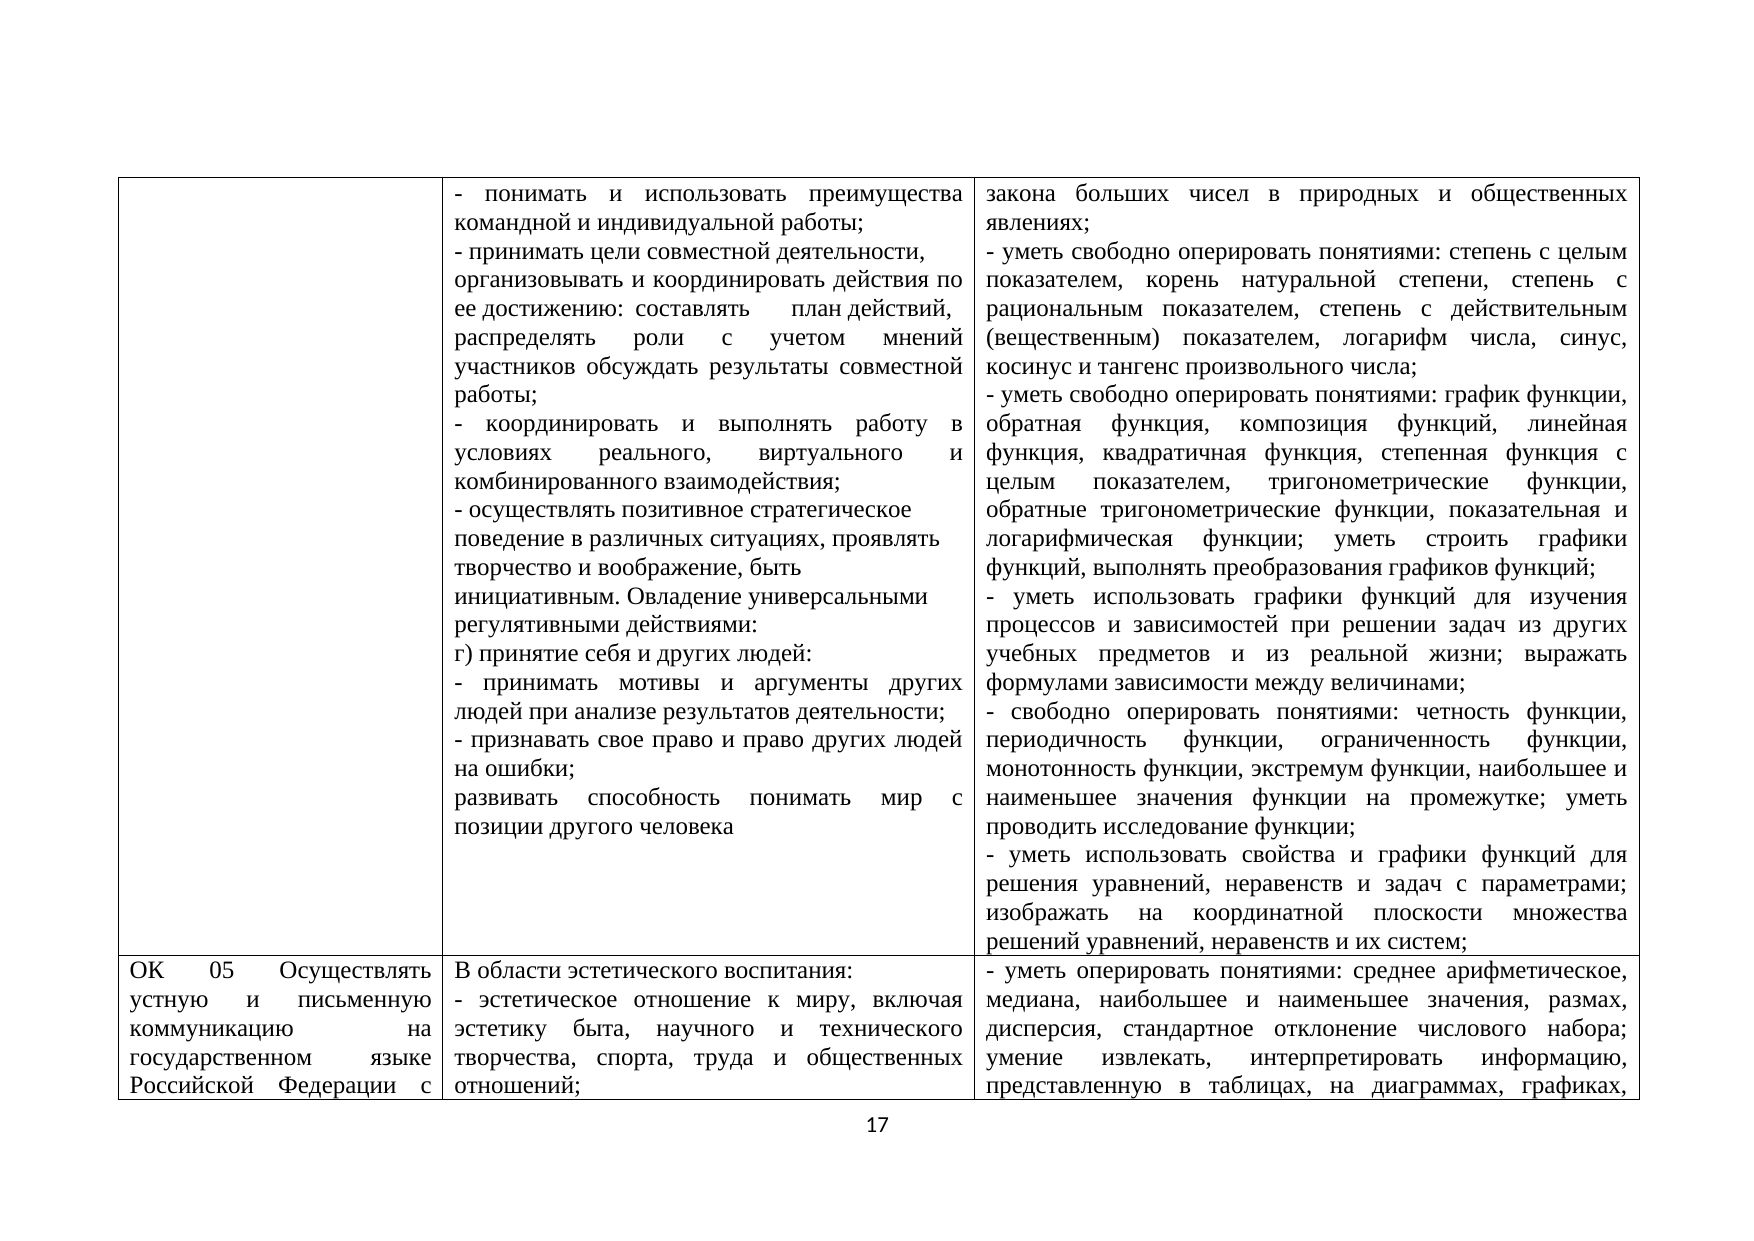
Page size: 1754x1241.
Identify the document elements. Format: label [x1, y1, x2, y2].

table_cell [975, 178, 1639, 954]
table_cell [119, 956, 442, 1099]
table_cell [975, 956, 1639, 1099]
table_cell [443, 178, 974, 954]
table_cell [443, 956, 974, 1099]
table_cell [119, 178, 442, 954]
